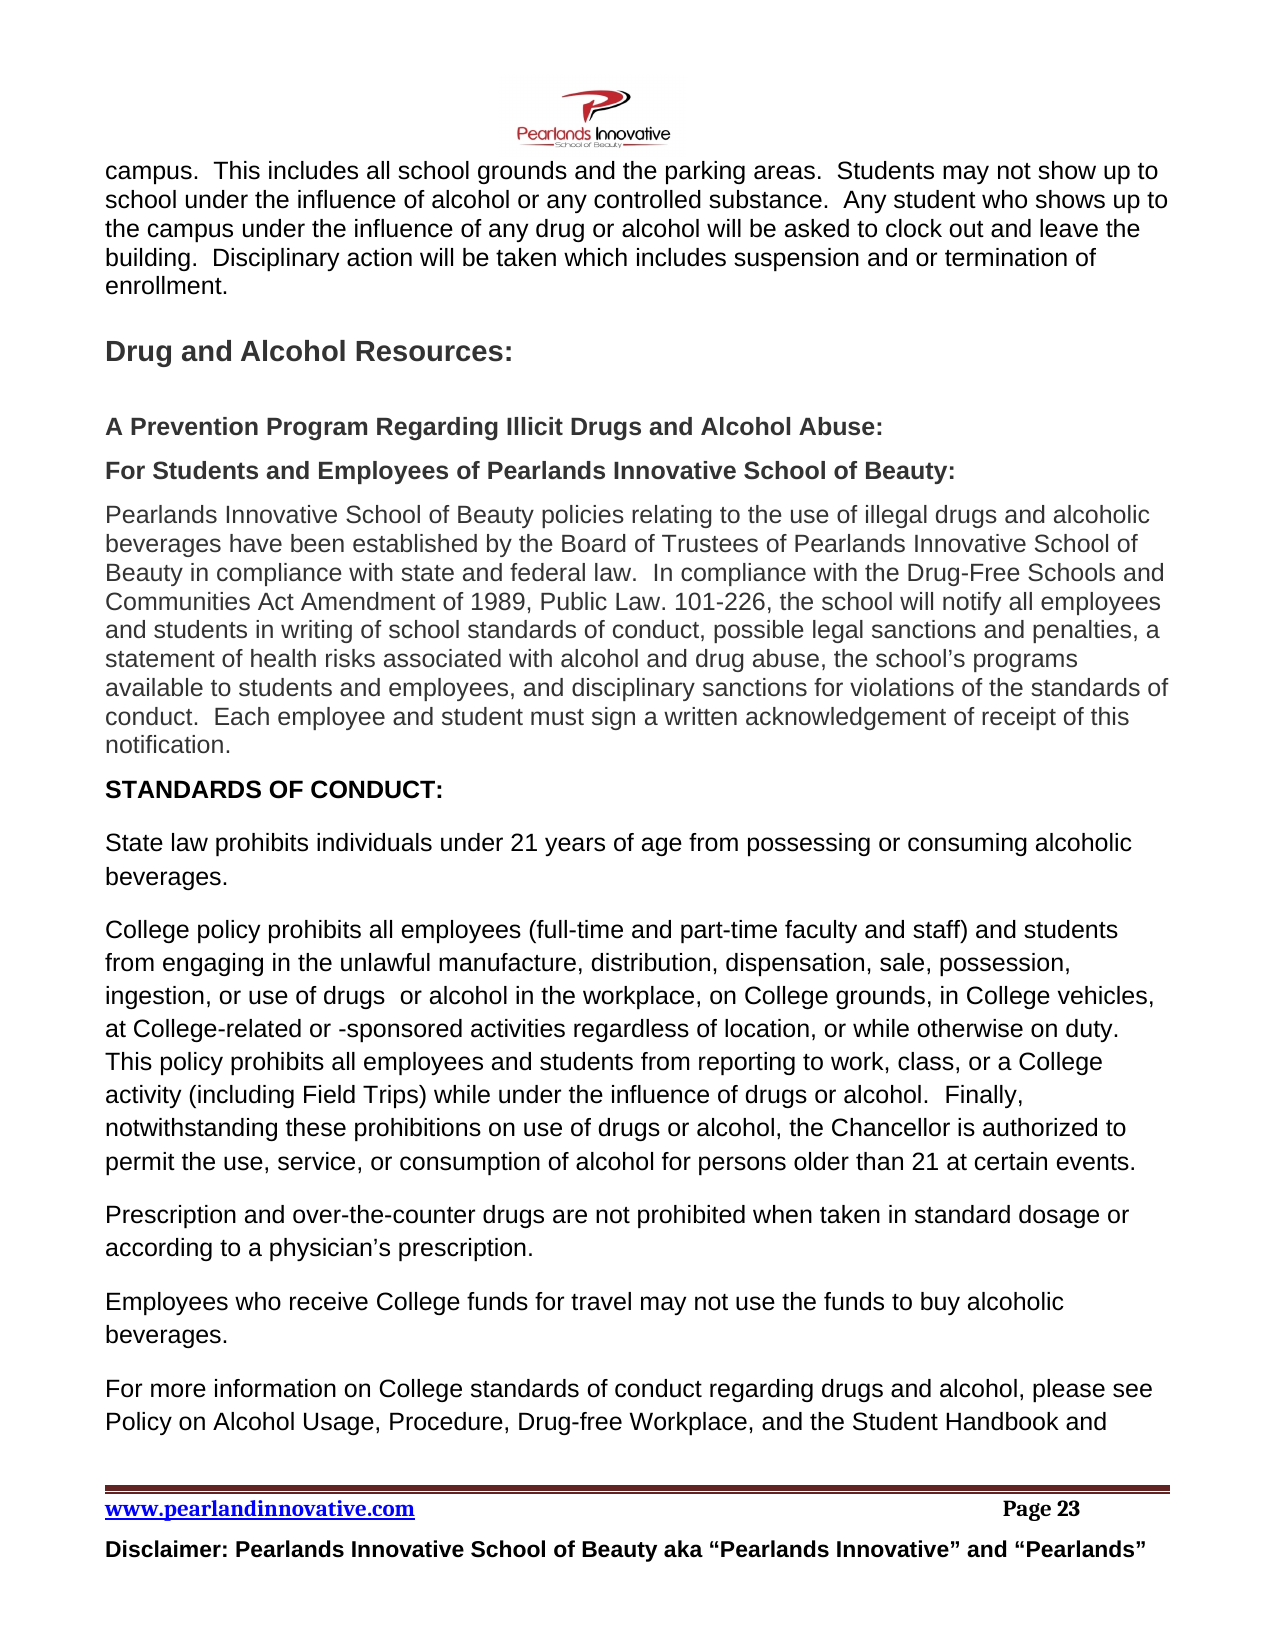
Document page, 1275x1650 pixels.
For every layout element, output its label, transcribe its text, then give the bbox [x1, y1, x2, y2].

text A Prevention Program Regarding Illicit Drugs and Alcohol Abuse: [105, 411, 1170, 440]
text Drug and Alcohol Resources: [105, 333, 1170, 367]
text Prescription and over-the-counter drugs are not prohibited when taken in standard dosage or according to a physician’s prescription. [105, 1200, 1170, 1262]
text STANDARDS OF CONDUCT: [105, 774, 1170, 803]
text Pearlands Innovative School of Beauty policies relating to the use of illegal drugs and alcoholic beverages have been established by the Board of Trustees of Pearlands Innovative School of Beauty in compliance with state and federal law. In compliance with the Drug-Free Schools and Communities Act Amendment of 1989, Public Law. 101-226, the school will notify all employees and students in writing of school standards of conduct, possible legal sanctions and penalties, a statement of health risks associated with alcohol and drug abuse, the school’s programs available to students and employees, and disciplinary sanctions for violations of the standards of conduct. Each employee and student must sign a written acknowledgement of receipt of this notification. [105, 500, 1170, 759]
text For Students and Employees of Pearlands Innovative School of Beauty: [105, 456, 1170, 484]
text State law prohibits individuals under 21 years of age from possessing or consuming alcoholic beverages. [105, 828, 1170, 890]
text Employees who receive College funds for travel may not use the funds to buy alcoholic beverages. [105, 1287, 1170, 1349]
picture [498, 75, 687, 157]
text College policy prohibits all employees (full-time and part-time faculty and staff) and students from engaging in the unlawful manufacture, distribution, dispensation, sale, possession, ingestion, or use of drugs or alcohol in the workplace, on College grounds, in College vehicles, at College-related or -sponsored activities regardless of location, or while otherwise on duty. This policy prohibits all employees and students from reporting to work, class, or a College activity (including Field Trips) while under the influence of drugs or alcohol. Finally, notwithstanding these prohibitions on use of drugs or alcohol, the Chancellor is authorized to permit the use, service, or consumption of alcohol for persons older than 21 at certain events. [105, 915, 1170, 1175]
